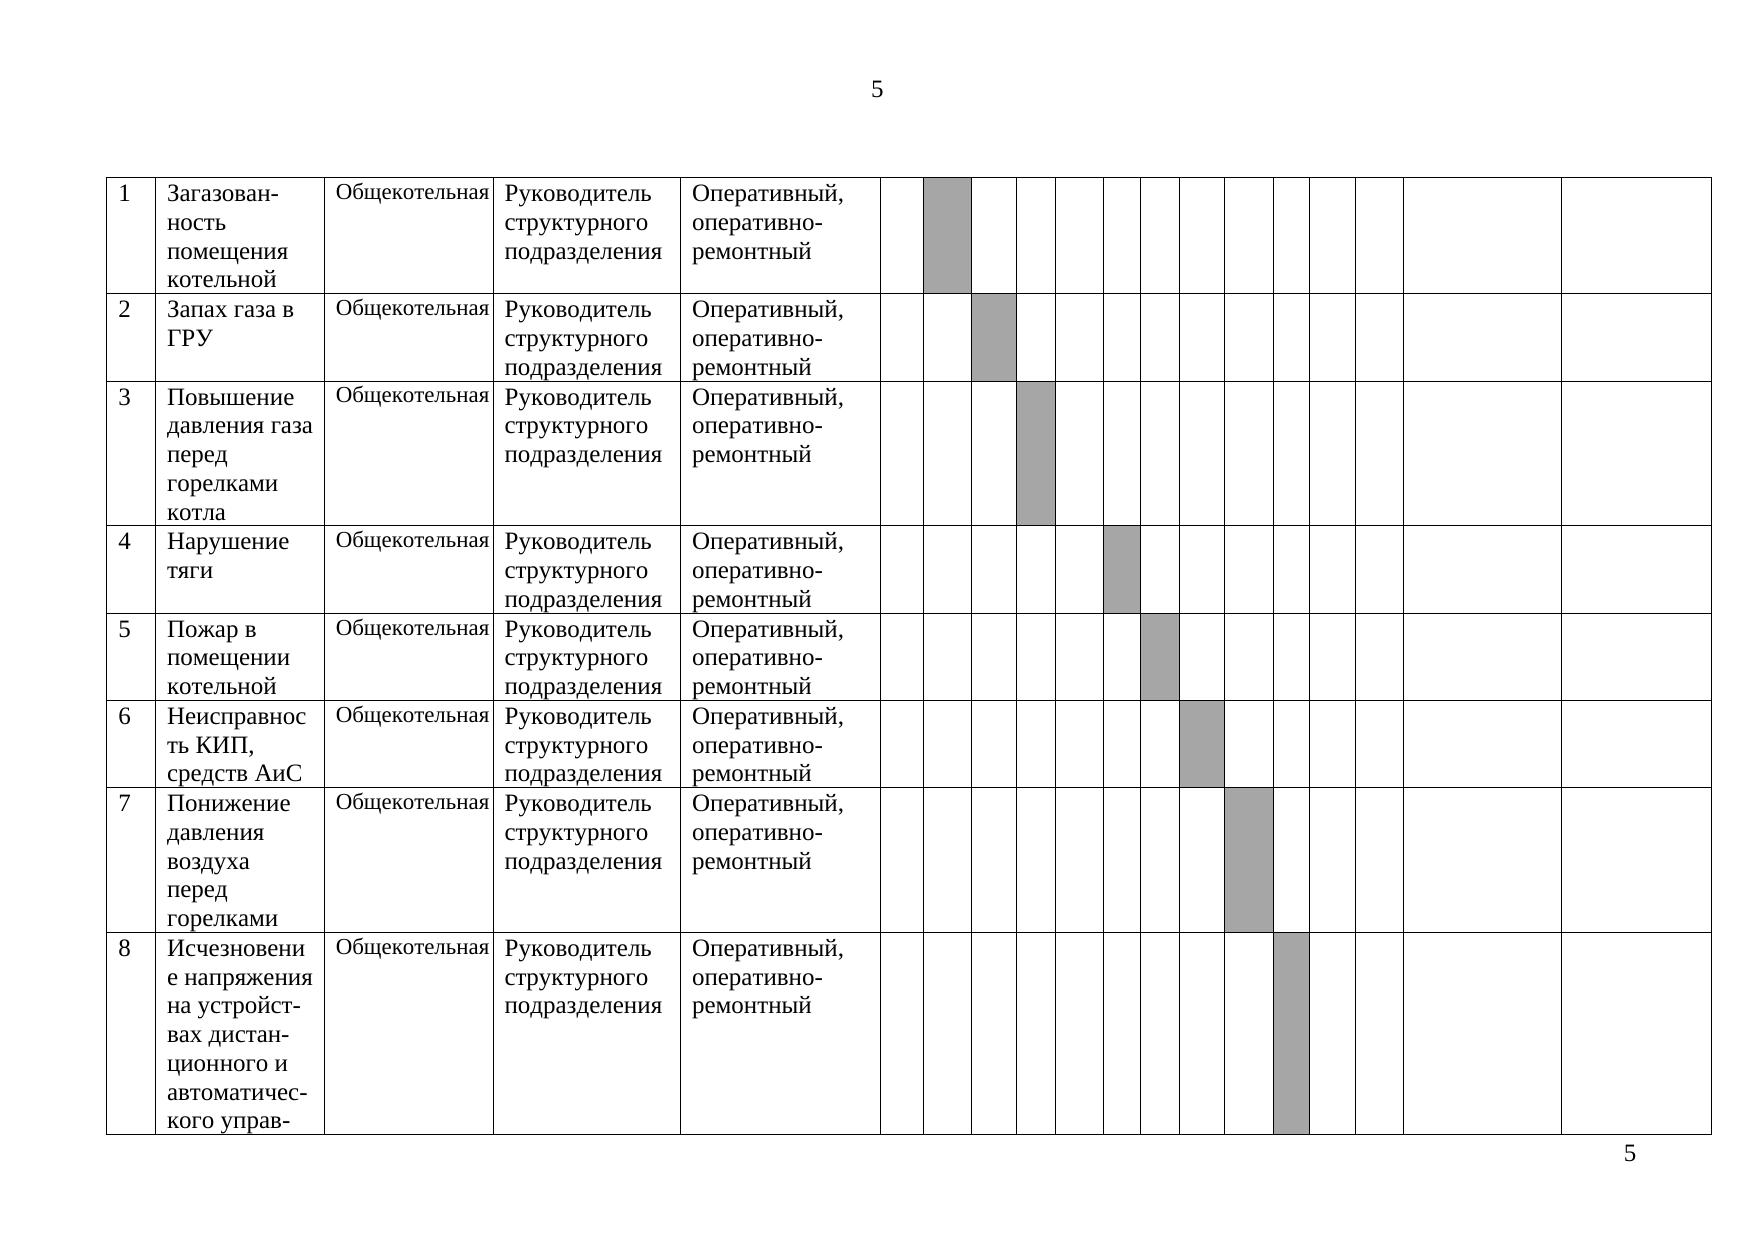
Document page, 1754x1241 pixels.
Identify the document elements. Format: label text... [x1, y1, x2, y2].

table_cell [1056, 178, 1103, 293]
table_cell [1562, 382, 1711, 525]
table_cell Руководитель структурного подразделения [494, 614, 680, 700]
table_cell [1404, 701, 1561, 787]
table_cell [1180, 178, 1224, 293]
table_cell [1141, 294, 1179, 381]
table_cell [1104, 178, 1140, 293]
table_cell [972, 382, 1016, 525]
table_cell [881, 933, 923, 1134]
table_cell [1404, 382, 1561, 525]
table_cell Руководитель структурного подразделения [494, 294, 680, 381]
table_cell [1274, 701, 1309, 787]
table_cell [1104, 294, 1140, 381]
table_cell [1404, 614, 1561, 700]
table_cell 1 [107, 178, 155, 293]
table_cell [1225, 178, 1273, 293]
table_cell 8 [107, 933, 155, 1134]
table_cell [1017, 933, 1055, 1134]
table_cell [924, 788, 971, 932]
table_cell [1356, 933, 1403, 1134]
table_cell Понижение давления воздуха перед горелками [156, 788, 324, 932]
table_cell [1180, 614, 1224, 700]
table_cell [1141, 382, 1179, 525]
table_cell 4 [107, 526, 155, 613]
table_cell [1404, 788, 1561, 932]
table_cell [1141, 788, 1179, 932]
table_cell [1180, 701, 1224, 787]
table_cell [1225, 933, 1273, 1134]
table_cell 2 [107, 294, 155, 381]
table_cell Оперативный, оперативно-ремонтный [681, 294, 880, 381]
table_cell Общекотельная [325, 382, 493, 525]
table_cell [1104, 382, 1140, 525]
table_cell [494, 933, 680, 1134]
table_cell [1310, 382, 1355, 525]
table_cell [1356, 701, 1403, 787]
table_cell [1017, 614, 1055, 700]
table_cell [924, 701, 971, 787]
table_cell [1274, 526, 1309, 613]
table_cell [1104, 614, 1140, 700]
table_cell [1404, 526, 1561, 613]
table_cell [1017, 788, 1055, 932]
table_cell 6 [107, 701, 155, 787]
table_cell [1180, 382, 1224, 525]
table_cell [1225, 526, 1273, 613]
table_cell [972, 614, 1016, 700]
table_cell [1274, 614, 1309, 700]
table_cell Нарушение тяги [156, 526, 324, 613]
table_cell [881, 294, 923, 381]
table_cell [972, 526, 1016, 613]
table_cell [1356, 614, 1403, 700]
table_cell [1404, 933, 1561, 1134]
table_cell Руководитель структурного подразделения [494, 178, 680, 293]
table_cell Пожар в помещении котельной [156, 614, 324, 700]
table_cell [1310, 526, 1355, 613]
table_cell [1180, 294, 1224, 381]
table_cell [1056, 526, 1103, 613]
table_cell [924, 614, 971, 700]
table_cell [881, 382, 923, 525]
table_cell Руководитель структурного подразделения [494, 382, 680, 525]
table_cell Повышение давления газа перед горелками котла [156, 382, 324, 525]
table_cell Общекотельная [325, 178, 493, 293]
table_cell [1017, 294, 1055, 381]
table_cell [1274, 178, 1309, 293]
table_cell [1104, 788, 1140, 932]
table_cell [1017, 701, 1055, 787]
table_cell [1225, 294, 1273, 381]
table_cell [1356, 178, 1403, 293]
table_cell [1562, 933, 1711, 1134]
table_cell [881, 614, 923, 700]
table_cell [681, 933, 880, 1134]
table_cell Общекотельная [325, 294, 493, 381]
table_cell [924, 382, 971, 525]
table_cell [1274, 788, 1309, 932]
table_cell [1310, 178, 1355, 293]
table_cell [1310, 701, 1355, 787]
table_cell [1225, 614, 1273, 700]
table_cell [1017, 526, 1055, 613]
table_cell [1356, 788, 1403, 932]
table_cell [1310, 614, 1355, 700]
table_cell [1056, 933, 1103, 1134]
table_cell [1310, 933, 1355, 1134]
table_cell [1141, 933, 1179, 1134]
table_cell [156, 933, 324, 1134]
table_cell Общекотельная [325, 614, 493, 700]
table_cell [1141, 526, 1179, 613]
table_cell [1017, 178, 1055, 293]
table_cell [972, 294, 1016, 381]
table_cell [1180, 933, 1224, 1134]
table_cell Руководитель структурного подразделения [494, 788, 680, 932]
table_cell [1310, 294, 1355, 381]
table_cell [924, 933, 971, 1134]
table_cell [1141, 614, 1179, 700]
table_cell [1056, 294, 1103, 381]
table_cell [1562, 614, 1711, 700]
table_cell [972, 701, 1016, 787]
table_cell [881, 788, 923, 932]
table_cell [1104, 526, 1140, 613]
table_cell [924, 178, 971, 293]
table_cell [1562, 788, 1711, 932]
table_cell Запах газа в ГРУ [156, 294, 324, 381]
table_cell [1056, 614, 1103, 700]
table_cell 3 [107, 382, 155, 525]
table_cell Загазован-ность помещения котельной [156, 178, 324, 293]
table_cell [1180, 526, 1224, 613]
table_cell [1404, 294, 1561, 381]
table_cell [881, 178, 923, 293]
table_cell [972, 178, 1016, 293]
table_cell Оперативный, оперативно-ремонтный [681, 178, 880, 293]
table_cell [1056, 788, 1103, 932]
table_cell Оперативный, оперативно-ремонтный [681, 788, 880, 932]
table_cell 5 [107, 614, 155, 700]
table_cell [924, 526, 971, 613]
table_cell Неисправность КИП, средств АиС [156, 701, 324, 787]
table_cell [1562, 178, 1711, 293]
table_cell [1056, 382, 1103, 525]
table_cell [1180, 788, 1224, 932]
table_cell [972, 788, 1016, 932]
table_cell Оперативный, оперативно-ремонтный [681, 526, 880, 613]
table_cell [1225, 382, 1273, 525]
table_cell [1225, 788, 1273, 932]
table_cell [1356, 526, 1403, 613]
table_cell Общекотельная [325, 701, 493, 787]
table_cell [881, 701, 923, 787]
table_cell Руководитель структурного подразделения [494, 526, 680, 613]
table_cell [1356, 294, 1403, 381]
table_cell [1562, 294, 1711, 381]
table_cell Руководитель структурного подразделения [494, 701, 680, 787]
table_cell [1274, 294, 1309, 381]
table_cell [1404, 178, 1561, 293]
table_cell [1274, 382, 1309, 525]
table_cell Оперативный, оперативно-ремонтный [681, 614, 880, 700]
table_cell [1274, 933, 1309, 1134]
table_cell [1225, 701, 1273, 787]
table_cell Оперативный, оперативно-ремонтный [681, 382, 880, 525]
table_cell [1104, 701, 1140, 787]
table_cell Общекотельная [325, 526, 493, 613]
table_cell [1141, 701, 1179, 787]
table_cell Оперативный, оперативно-ремонтный [681, 701, 880, 787]
table_cell [972, 933, 1016, 1134]
table_cell [881, 526, 923, 613]
table_cell [1562, 526, 1711, 613]
table_cell [1562, 701, 1711, 787]
table_cell [1017, 382, 1055, 525]
table_cell [1141, 178, 1179, 293]
table_cell [1356, 382, 1403, 525]
table_cell [1104, 933, 1140, 1134]
table_cell Общекотельная [325, 933, 493, 1134]
table_cell [924, 294, 971, 381]
table_cell Общекотельная [325, 788, 493, 932]
table_cell 7 [107, 788, 155, 932]
table_cell [1056, 701, 1103, 787]
table_cell [1310, 788, 1355, 932]
